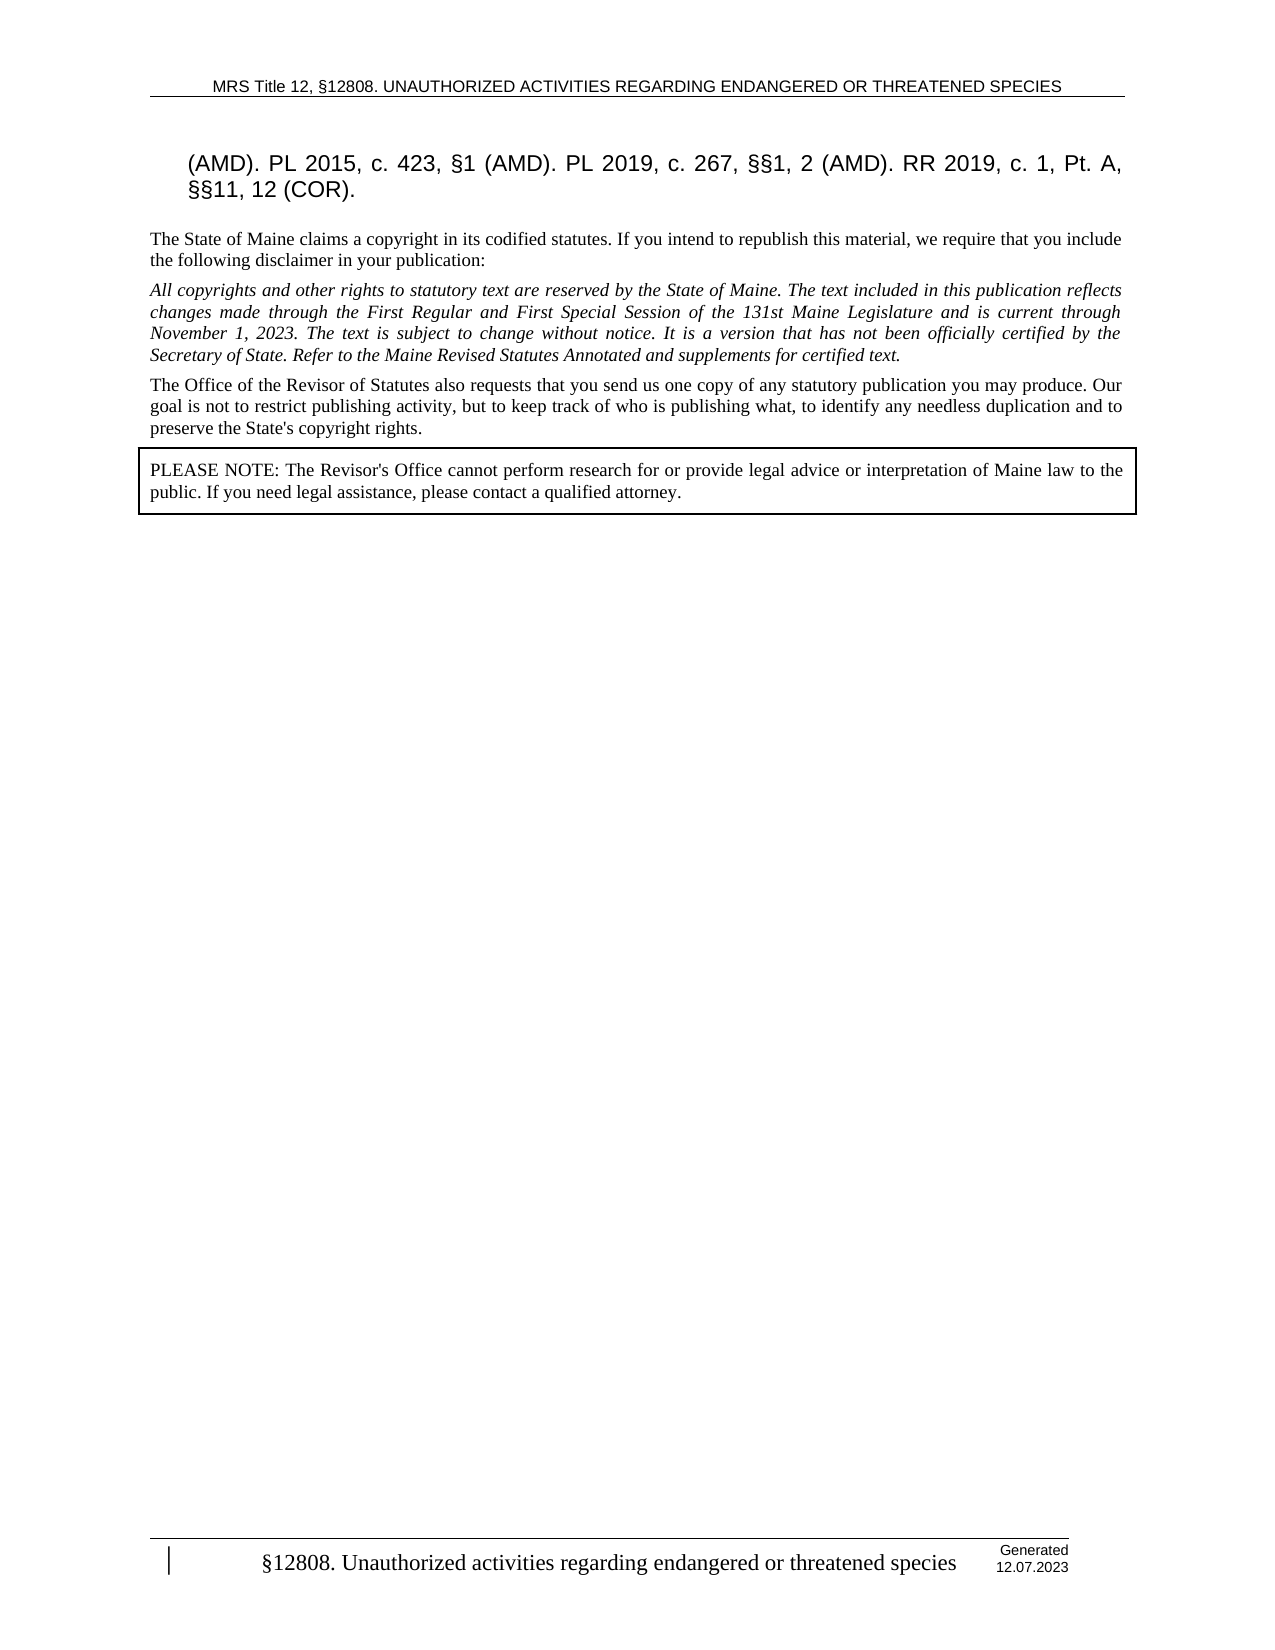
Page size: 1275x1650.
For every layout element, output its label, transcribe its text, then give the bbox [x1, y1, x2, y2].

text PLEASE NOTE: The Revisor's Office cannot perform research for or provide legal advice or interpretation of Maine law to the public. If you need legal assistance, please contact a qualified attorney. [140, 449, 1135, 513]
text All copyrights and other rights to statutory text are reserved by the State of Maine. The text included in this publication reflects changes made through the First Regular and First Special Session of the 131st Maine Legislature and is current through November 1, 2023 . The text is subject to change without notice. It is a version that has not been officially certified by the Secretary of State. Refer to the Maine Revised Statutes Annotated and supplements for certified text. [150, 279, 1125, 365]
text The Office of the Revisor of Statutes also requests that you send us one copy of any statutory publication you may produce. Our goal is not to restrict publishing activity, but to keep track of who is publishing what, to identify any needless duplication and to preserve the State's copyright rights. [150, 374, 1125, 438]
text The State of Maine claims a copyright in its codified statutes. If you intend to republish this material, we require that you include the following disclaimer in your publication: [150, 228, 1125, 271]
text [187, 150, 1125, 203]
